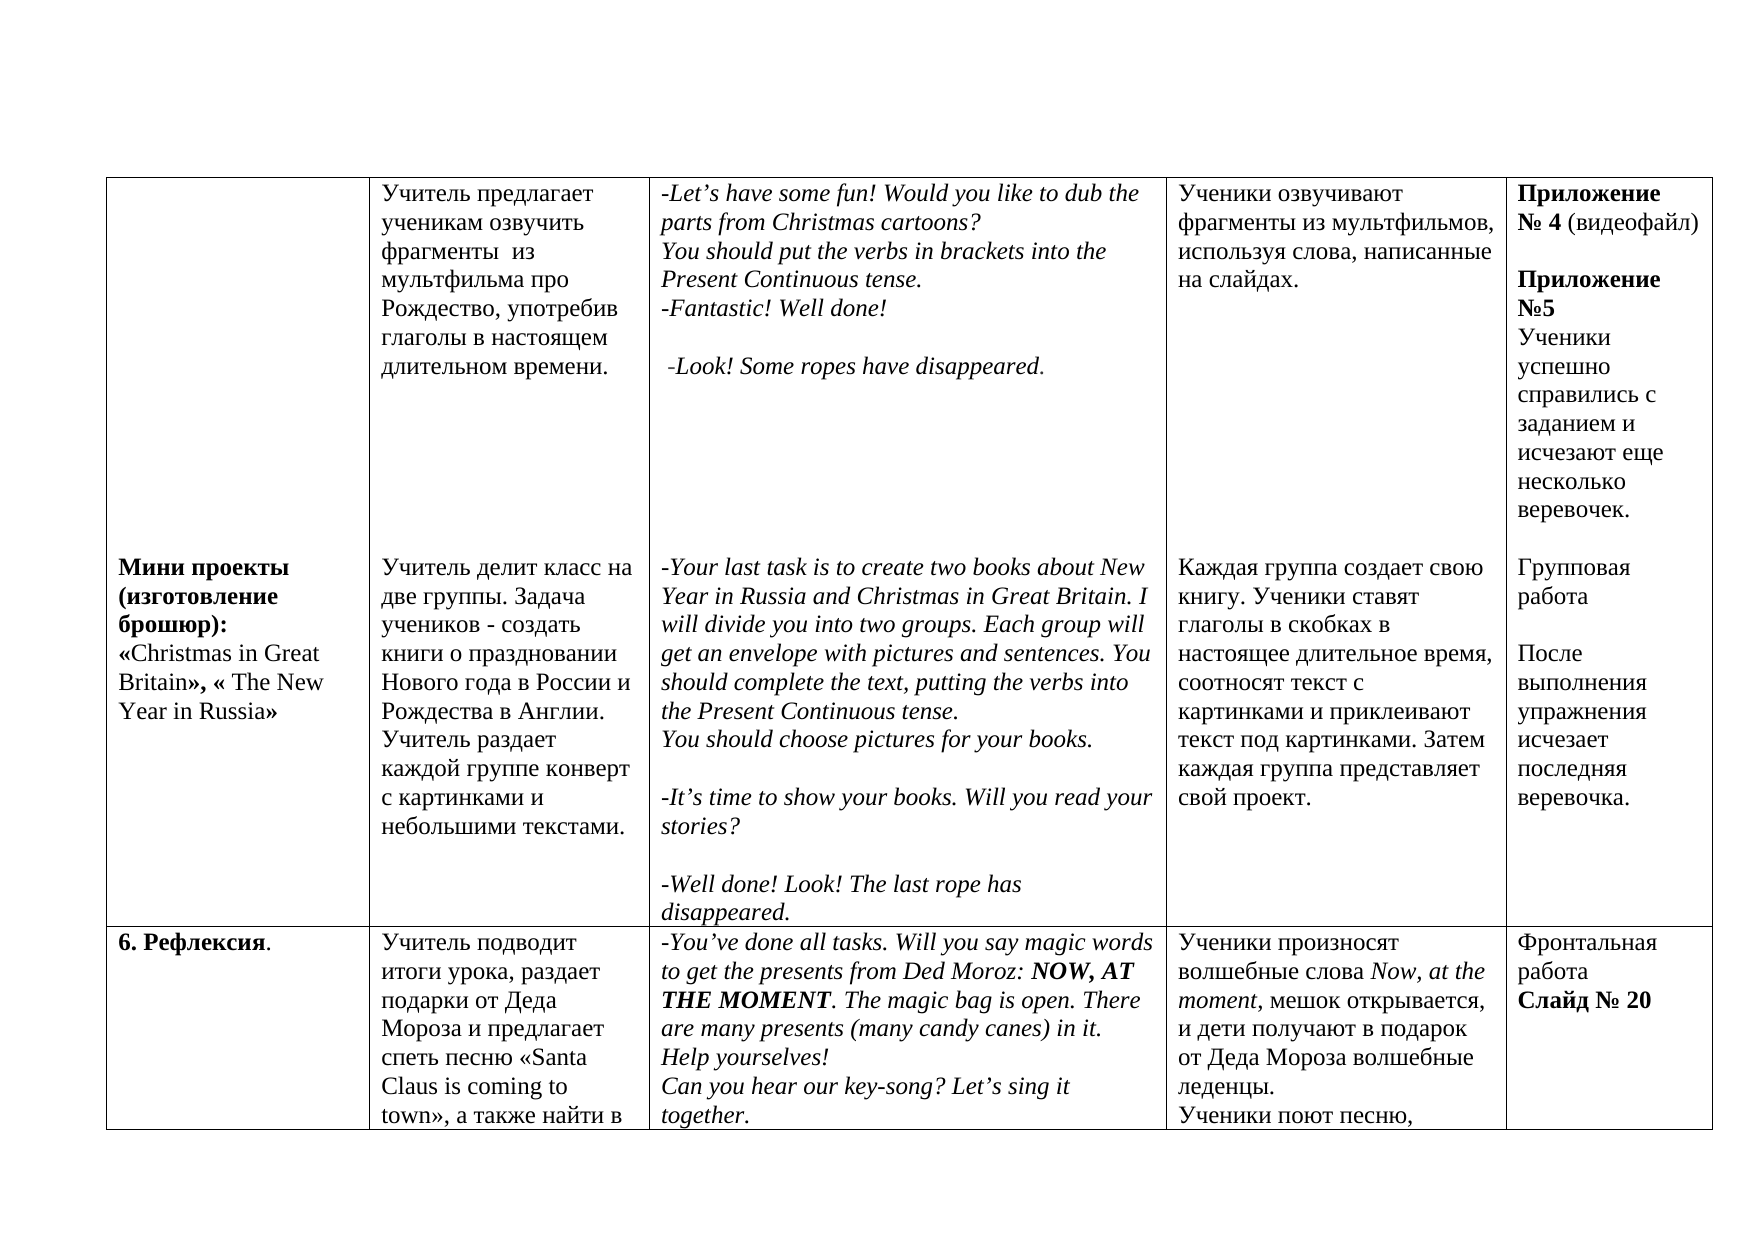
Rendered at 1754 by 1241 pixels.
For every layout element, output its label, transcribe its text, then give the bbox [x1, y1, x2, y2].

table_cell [370, 927, 649, 1128]
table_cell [107, 178, 369, 926]
table_cell 6. Рефлексия. [107, 927, 369, 1128]
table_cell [650, 178, 1166, 926]
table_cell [370, 178, 649, 926]
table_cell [1507, 927, 1712, 1128]
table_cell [1167, 927, 1506, 1128]
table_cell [1167, 178, 1506, 926]
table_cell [650, 927, 1166, 1128]
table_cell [1507, 178, 1712, 926]
